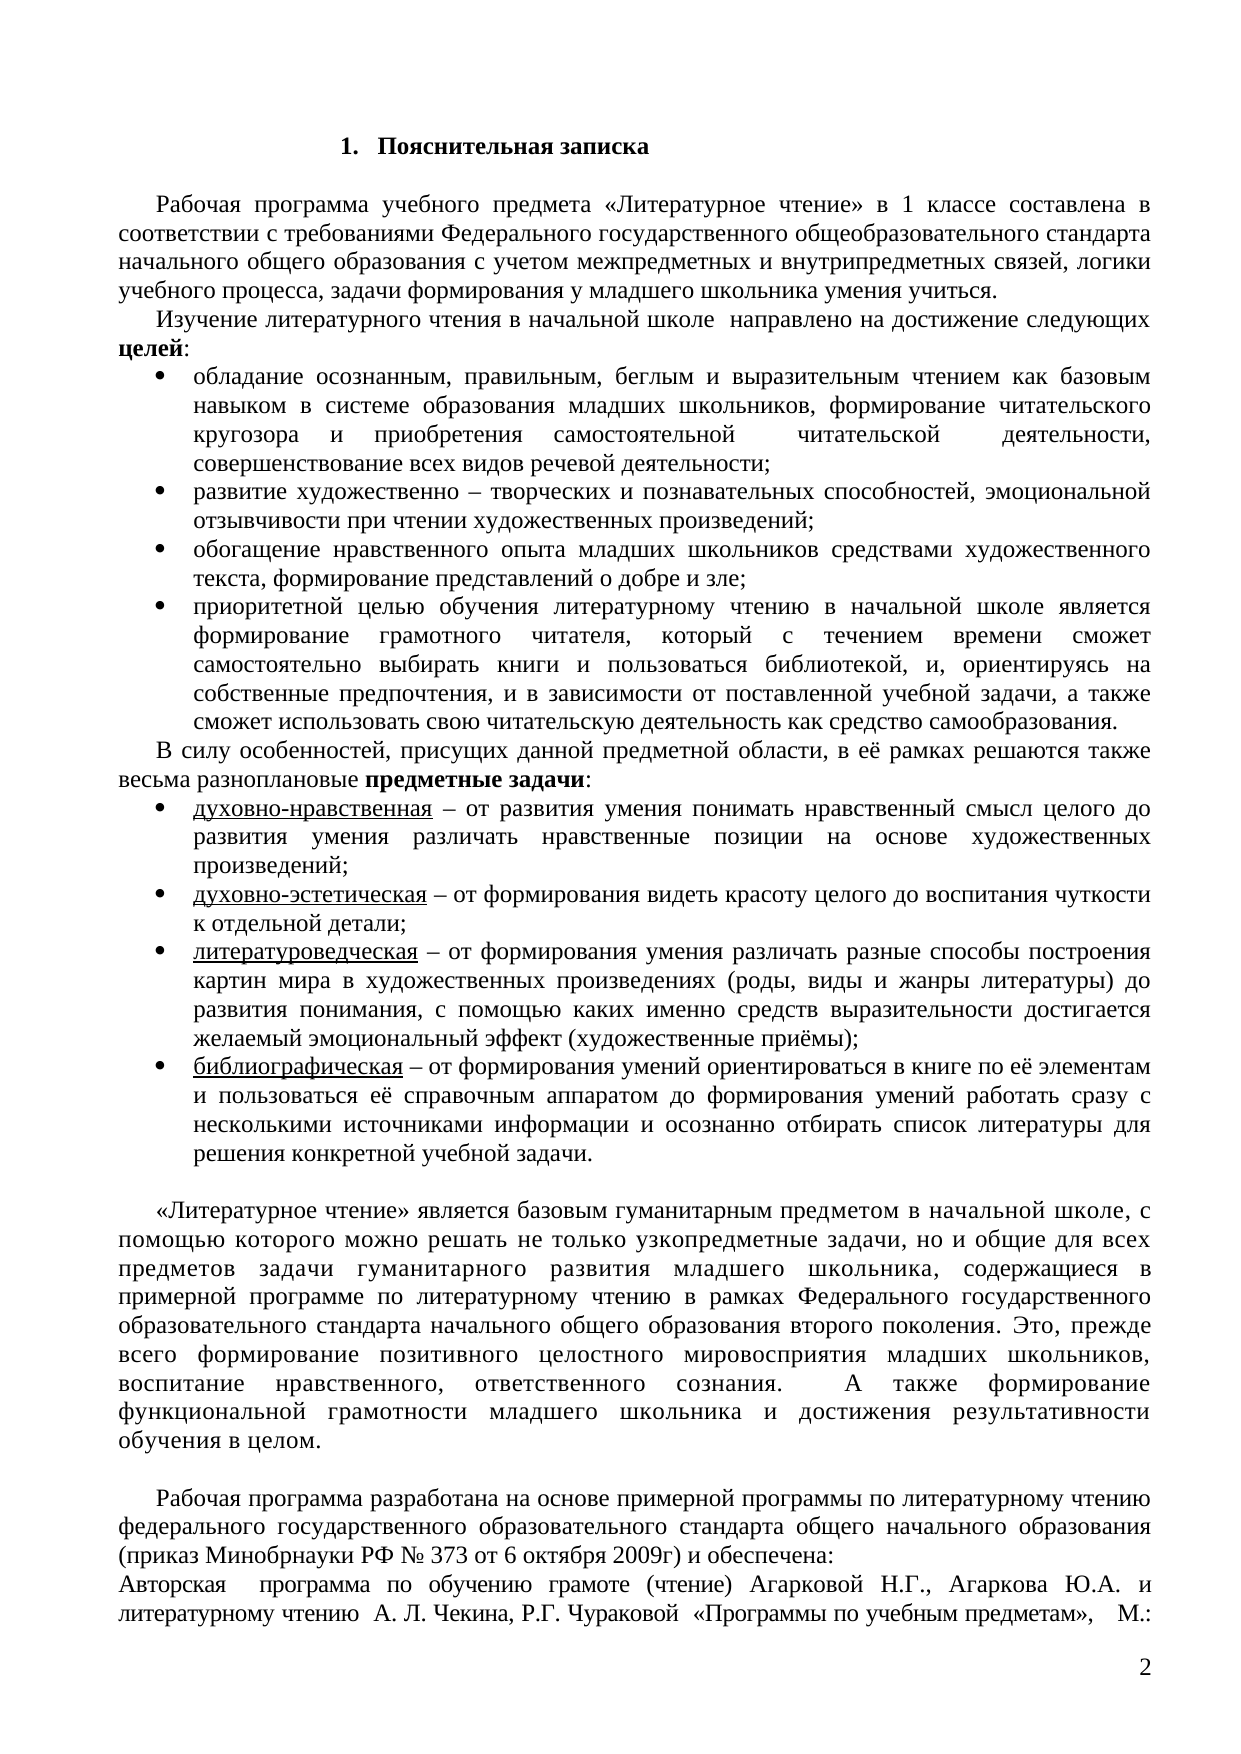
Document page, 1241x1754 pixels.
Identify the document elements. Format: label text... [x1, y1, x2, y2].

list литературоведческая – от формирования умения различать разные способы построения картин мира в художественных произведениях (роды, виды и жанры литературы) до развития понимания, с помощью каких именно средств выразительности достигается желаемый эмоциональный эффект (художественные приёмы); [156, 936, 1152, 1051]
list духовно-нравственная – от развития умения понимать нравственный смысл целого до развития умения различать нравственные позиции на основе художественных произведений; [156, 793, 1152, 879]
list Рабочая программа разработана на основе примерной программы по литературному чтению федерального государственного образовательного стандарта общего начального образования (приказ Минобрнауки РФ № 373 от 6 октября 2009г) и обеспечена: [118, 1483, 1152, 1569]
text Рабочая программа учебного предмета «Литературное чтение» в 1 классе составлена в соответствии с требованиями Федерального государственного общеобразовательного стандарта начального общего образования с учетом межпредметных и внутрипредметных связей, логики учебного процесса, задачи формирования у младшего школьника умения учиться. [118, 189, 1152, 304]
text Изучение литературного чтения в начальной школе направлено на достижение следующих целей: [118, 304, 1152, 361]
list Пояснительная записка [340, 131, 1152, 160]
list развитие художественно – творческих и познавательных способностей, эмоциональной отзывчивости при чтении художественных произведений; [156, 476, 1152, 534]
list обладание осознанным, правильным, беглым и выразительным чтением как базовым навыком в системе образования младших школьников, формирование читательского кругозора и приобретения самостоятельной читательской деятельности, совершенствование всех видов речевой деятельности; [156, 361, 1152, 476]
text В силу особенностей, присущих данной предметной области, в её рамках решаются также весьма разноплановые предметные задачи: [118, 735, 1152, 793]
list духовно-эстетическая – от формирования видеть красоту целого до воспитания чуткости к отдельной детали; [156, 879, 1152, 936]
list библиографическая – от формирования умений ориентироваться в книге по её элементам и пользоваться её справочным аппаратом до формирования умений работать сразу с несколькими источниками информации и осознанно отбирать список литературы для решения конкретной учебной задачи. [156, 1051, 1152, 1166]
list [118, 1569, 1152, 1626]
list приоритетной целью обучения литературному чтению в начальной школе является формирование грамотного читателя, который с течением времени сможет самостоятельно выбирать книги и пользоваться библиотекой, и, ориентируясь на собственные предпочтения, и в зависимости от поставленной учебной задачи, а также сможет использовать свою читательскую деятельность как средство самообразования. [156, 591, 1152, 735]
list обогащение нравственного опыта младших школьников средствами художественного текста, формирование представлений о добре и зле; [156, 534, 1152, 591]
text «Литературное чтение» является базовым гуманитарным предметом в начальной школе, с помощью которого можно решать не только узкопредметные задачи, но и общие для всех предметов задачи гуманитарного развития младшего школьника, содержащиеся в примерной программе по литературному чтению в рамках Федерального государственного образовательного стандарта начального общего образования второго поколения. Это, прежде всего формирование позитивного целостного мировосприятия младших школьников, воспитание нравственного, ответственного сознания. А также формирование функциональной грамотности младшего школьника и достижения результативности обучения в целом. [118, 1195, 1152, 1454]
